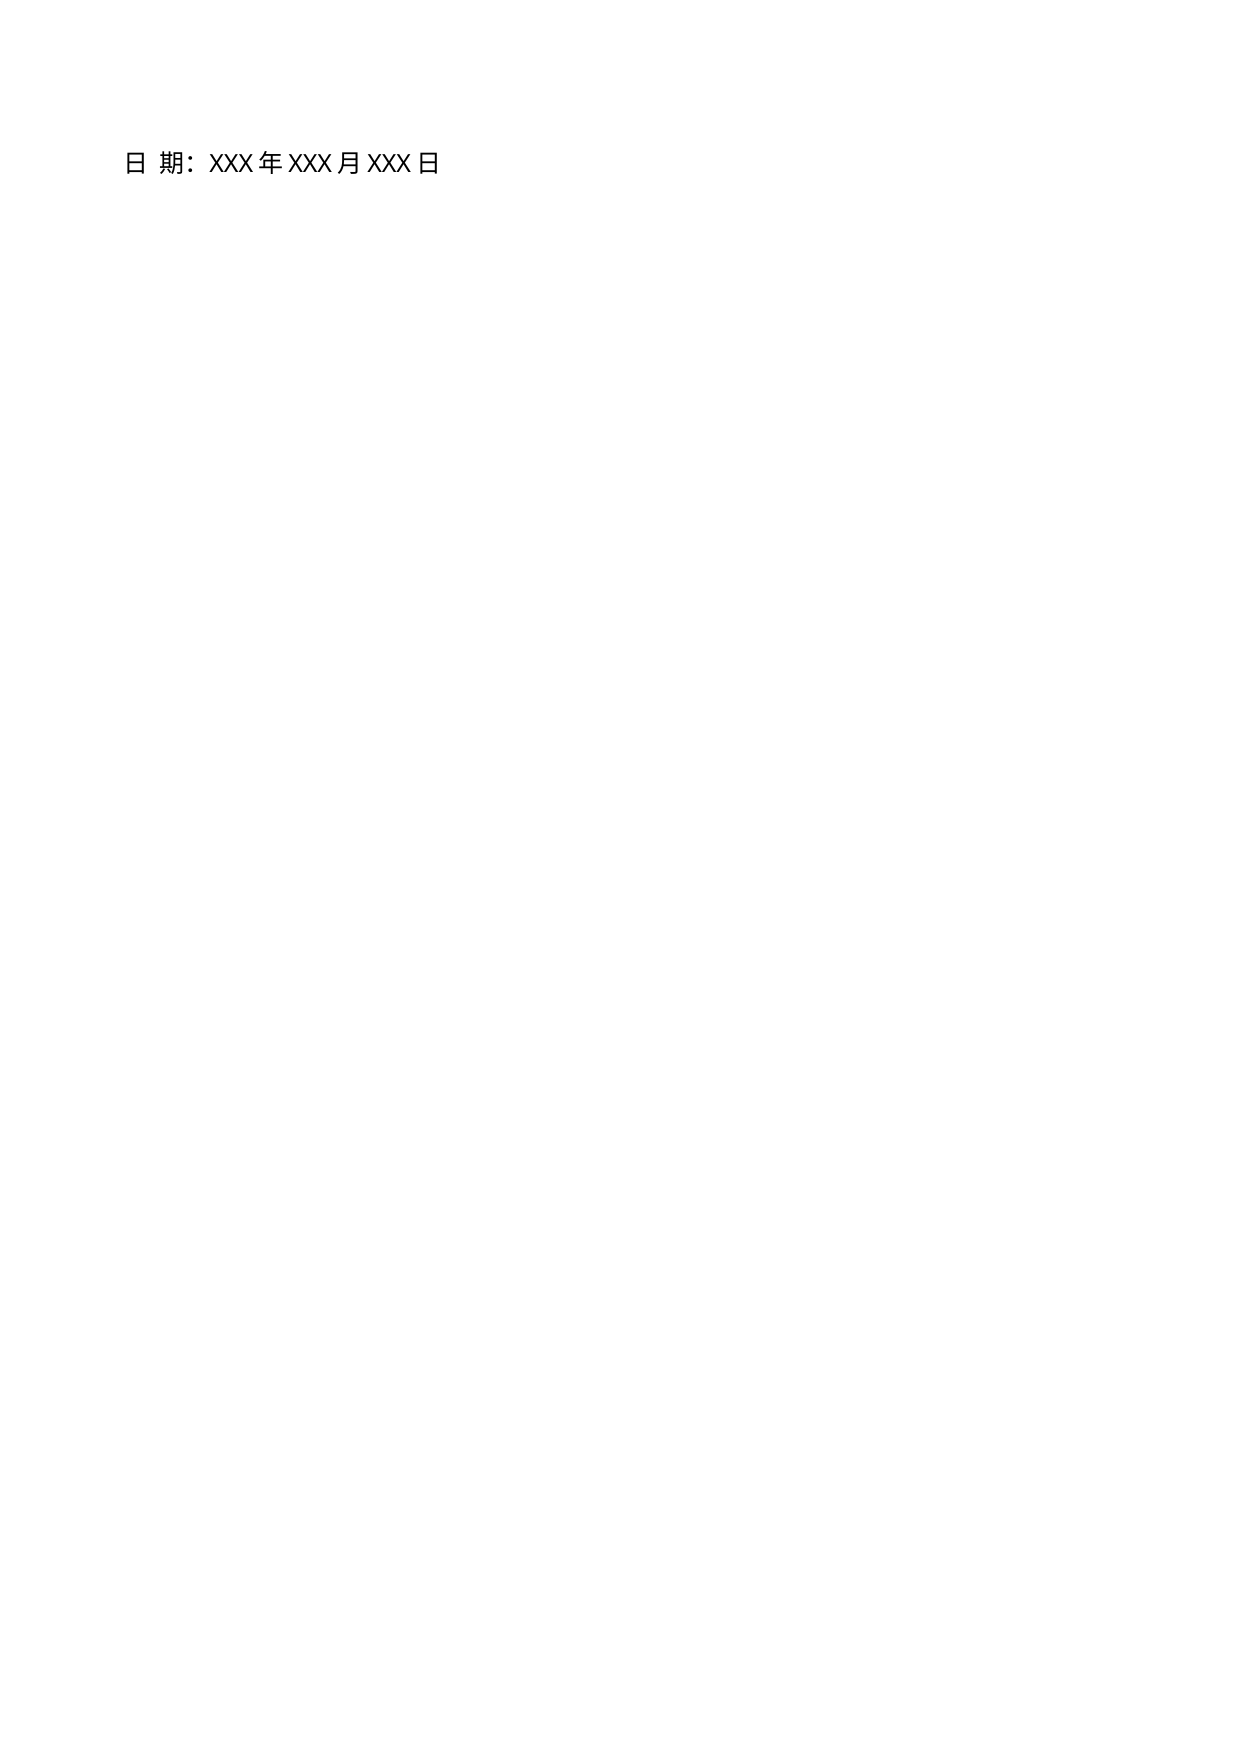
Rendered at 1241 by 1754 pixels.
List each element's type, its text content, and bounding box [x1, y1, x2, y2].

text 日 期：XXX年XXX月XXX日 [123, 129, 1117, 194]
